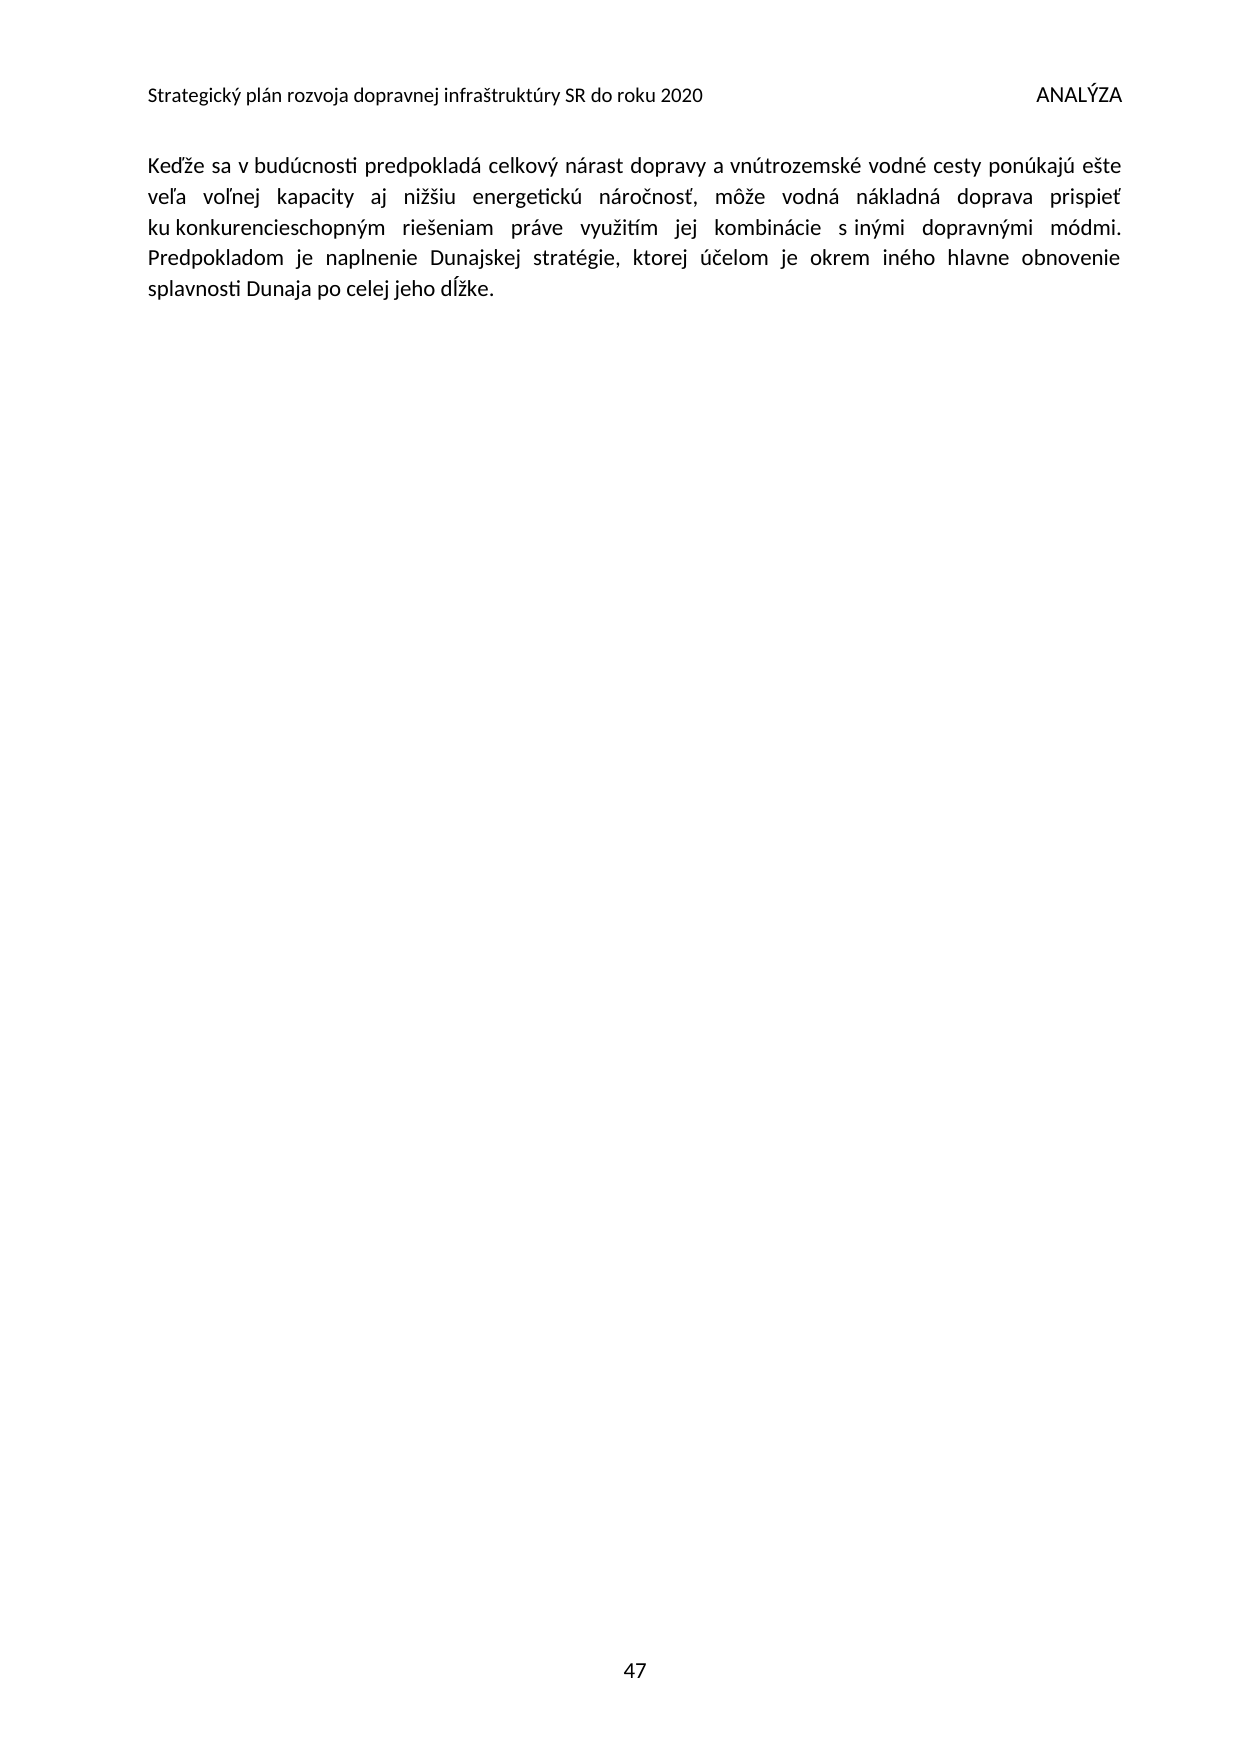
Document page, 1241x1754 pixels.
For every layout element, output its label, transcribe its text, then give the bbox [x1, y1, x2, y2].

text Keďže sa v budúcnosti predpokladá celkový nárast dopravy a vnútrozemské vodné cesty ponúkajú ešte veľa voľnej kapacity aj nižšiu energetickú náročnosť, môže vodná nákladná doprava prispieť ku konkurencieschopným riešeniam práve využitím jej kombinácie s inými dopravnými módmi. Predpokladom je naplnenie Dunajskej stratégie, ktorej účelom je okrem iného hlavne obnovenie splavnosti Dunaja po celej jeho dĺžke. [148, 151, 1122, 302]
